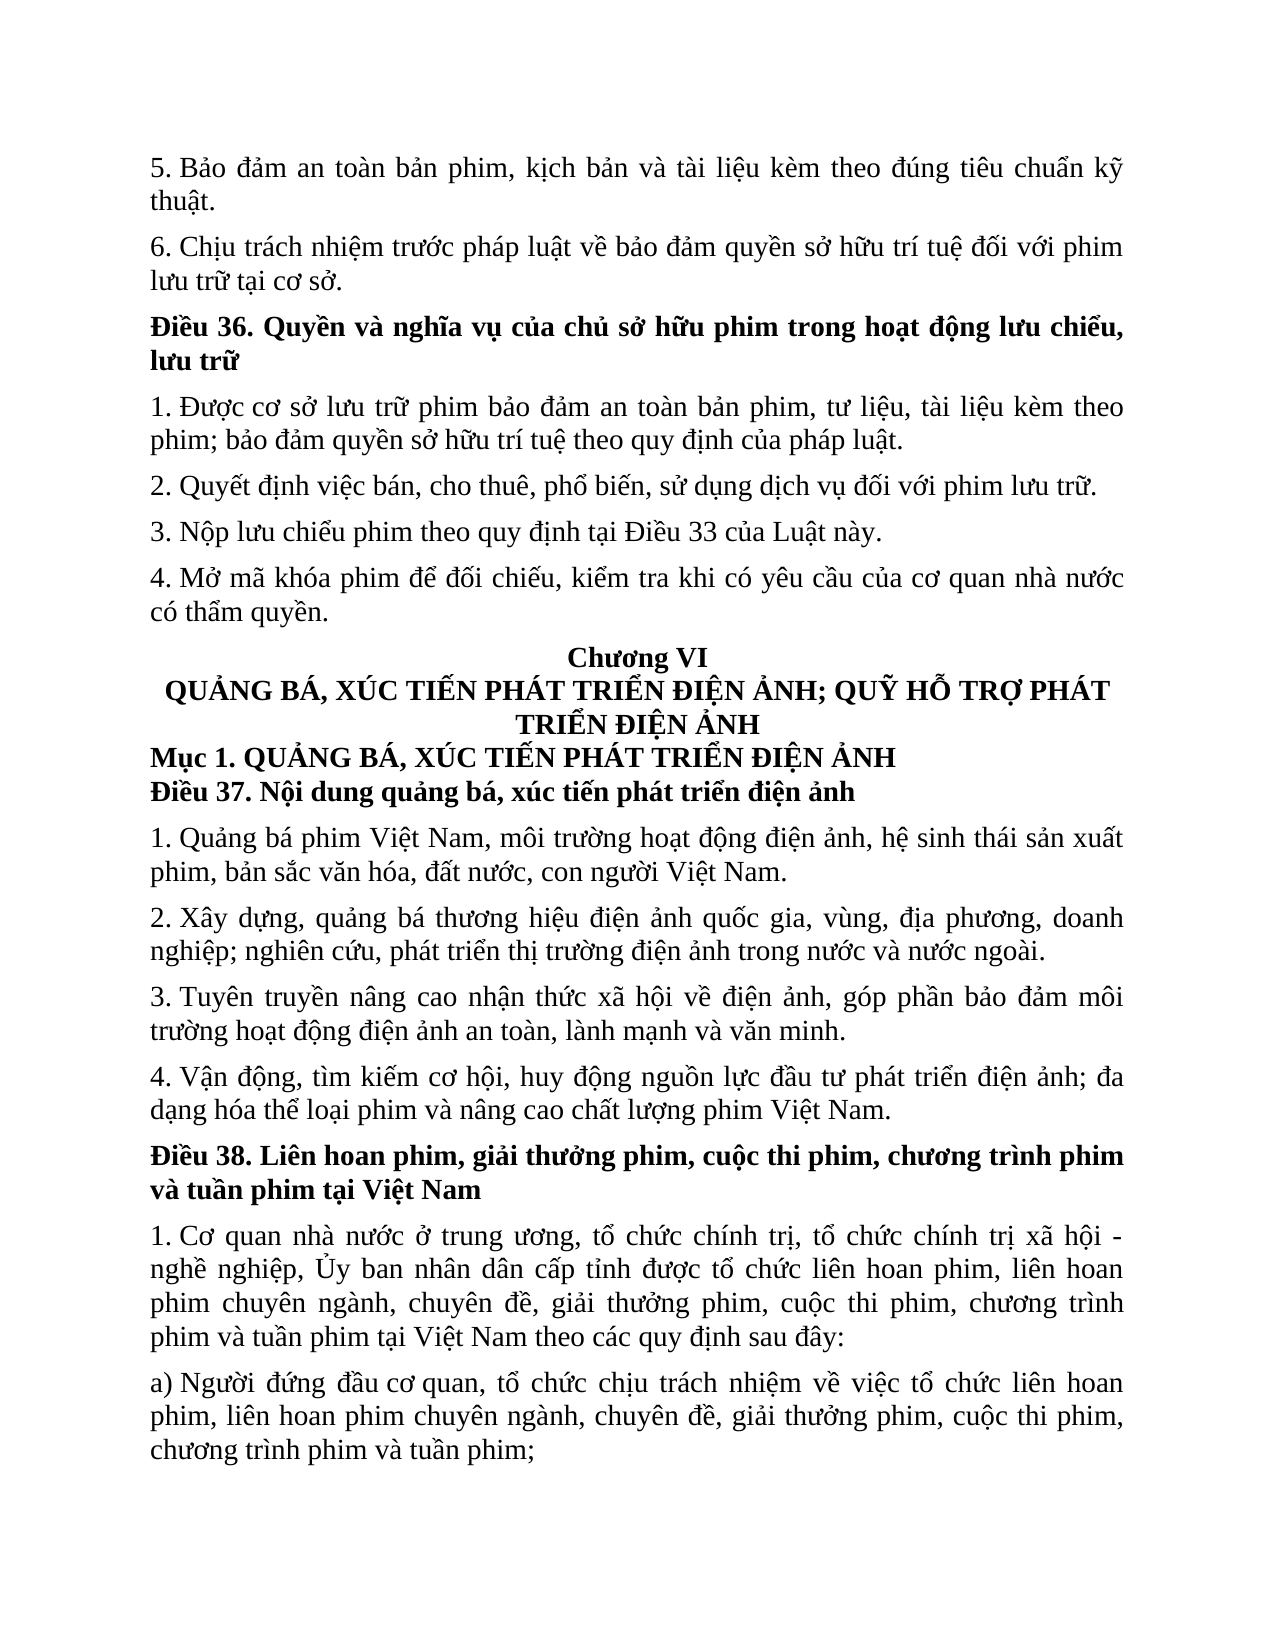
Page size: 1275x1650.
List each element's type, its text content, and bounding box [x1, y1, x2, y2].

text Mục 1. QUẢNG BÁ, XÚC TIẾN PHÁT TRIỂN ĐIỆN ẢNH [150, 741, 1125, 774]
text a) Người đứng đầu cơ quan, tổ chức chịu trách nhiệm về việc tổ chức liên hoan phim, liên hoan phim chuyên ngành, chuyên đề, giải thưởng phim, cuộc thi phim, chương trình phim và tuần phim; [150, 1365, 1125, 1465]
text QUẢNG BÁ, XÚC TIẾN PHÁT TRIỂN ĐIỆN ẢNH; QUỸ HỖ TRỢ PHÁT TRIỂN ĐIỆN ẢNH [150, 673, 1125, 741]
text Điều 37. Nội dung quảng bá, xúc tiến phát triển điện ảnh [150, 774, 1125, 808]
text 3. Nộp lưu chiểu phim theo quy định tại Điều 33 của Luật này. [150, 514, 1125, 548]
text 3. Tuyên truyền nâng cao nhận thức xã hội về điện ảnh, góp phần bảo đảm môi trường hoạt động điện ảnh an toàn, lành mạnh và văn minh. [150, 979, 1125, 1046]
text Chương VI [150, 640, 1125, 673]
text 5. Bảo đảm an toàn bản phim, kịch bản và tài liệu kèm theo đúng tiêu chuẩn kỹ thuật. [150, 150, 1125, 217]
text 1. Cơ quan nhà nước ở trung ương, tổ chức chính trị, tổ chức chính trị xã hội - nghề nghiệp, Ủy ban nhân dân cấp tỉnh được tổ chức liên hoan phim, liên hoan phim chuyên ngành, chuyên đề, giải thưởng phim, cuộc thi phim, chương trình phim và tuần phim tại Việt Nam theo các quy định sau đây: [150, 1218, 1125, 1352]
text 1. Được cơ sở lưu trữ phim bảo đảm an toàn bản phim, tư liệu, tài liệu kèm theo phim; bảo đảm quyền sở hữu trí tuệ theo quy định của pháp luật. [150, 389, 1125, 456]
text 4. Mở mã khóa phim để đối chiếu, kiểm tra khi có yêu cầu của cơ quan nhà nước có thẩm quyền. [150, 560, 1125, 627]
text 2. Quyết định việc bán, cho thuê, phổ biến, sử dụng dịch vụ đối với phim lưu trữ. [150, 468, 1125, 502]
text 6. Chịu trách nhiệm trước pháp luật về bảo đảm quyền sở hữu trí tuệ đối với phim lưu trữ tại cơ sở. [150, 229, 1125, 297]
text Điều 38. Liên hoan phim, giải thưởng phim, cuộc thi phim, chương trình phim và tuần phim tại Việt Nam [150, 1138, 1125, 1206]
text Điều 36. Quyền và nghĩa vụ của chủ sở hữu phim trong hoạt động lưu chiểu, lưu trữ [150, 309, 1125, 376]
text 1. Quảng bá phim Việt Nam, môi trường hoạt động điện ảnh, hệ sinh thái sản xuất phim, bản sắc văn hóa, đất nước, con người Việt Nam. [150, 820, 1125, 887]
text 2. Xây dựng, quảng bá thương hiệu điện ảnh quốc gia, vùng, địa phương, doanh nghiệp; nghiên cứu, phát triển thị trường điện ảnh trong nước và nước ngoài. [150, 900, 1125, 967]
text 4. Vận động, tìm kiếm cơ hội, huy động nguồn lực đầu tư phát triển điện ảnh; đa dạng hóa thể loại phim và nâng cao chất lượng phim Việt Nam. [150, 1059, 1125, 1126]
